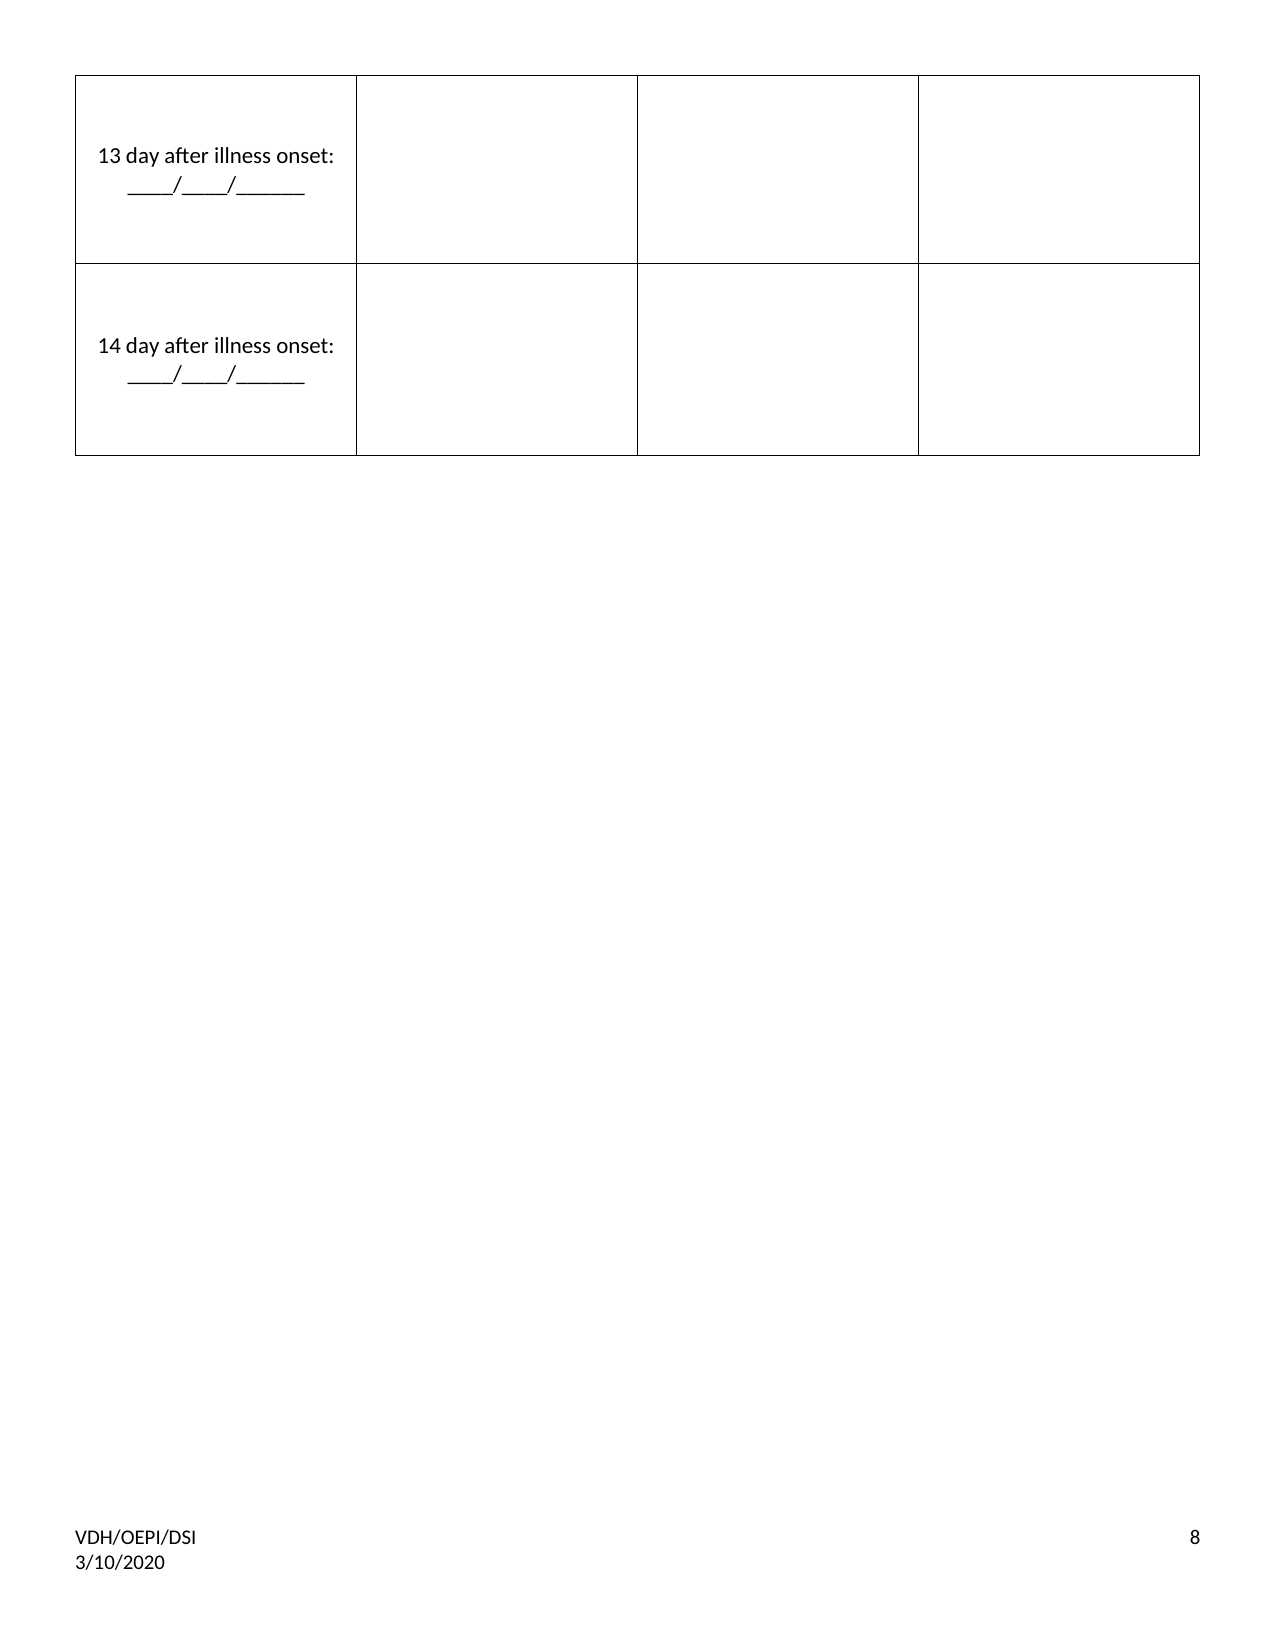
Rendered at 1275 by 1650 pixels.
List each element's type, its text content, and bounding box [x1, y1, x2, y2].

table_cell [919, 264, 1199, 454]
table_cell [357, 264, 637, 454]
table_cell [919, 76, 1199, 263]
table_cell [638, 76, 918, 263]
table_cell [357, 76, 637, 263]
table_cell [638, 264, 918, 454]
table_cell 14 day after illness onset: ____/____/______ [76, 264, 356, 454]
table_cell 13 day after illness onset: ____/____/______ [76, 76, 356, 263]
